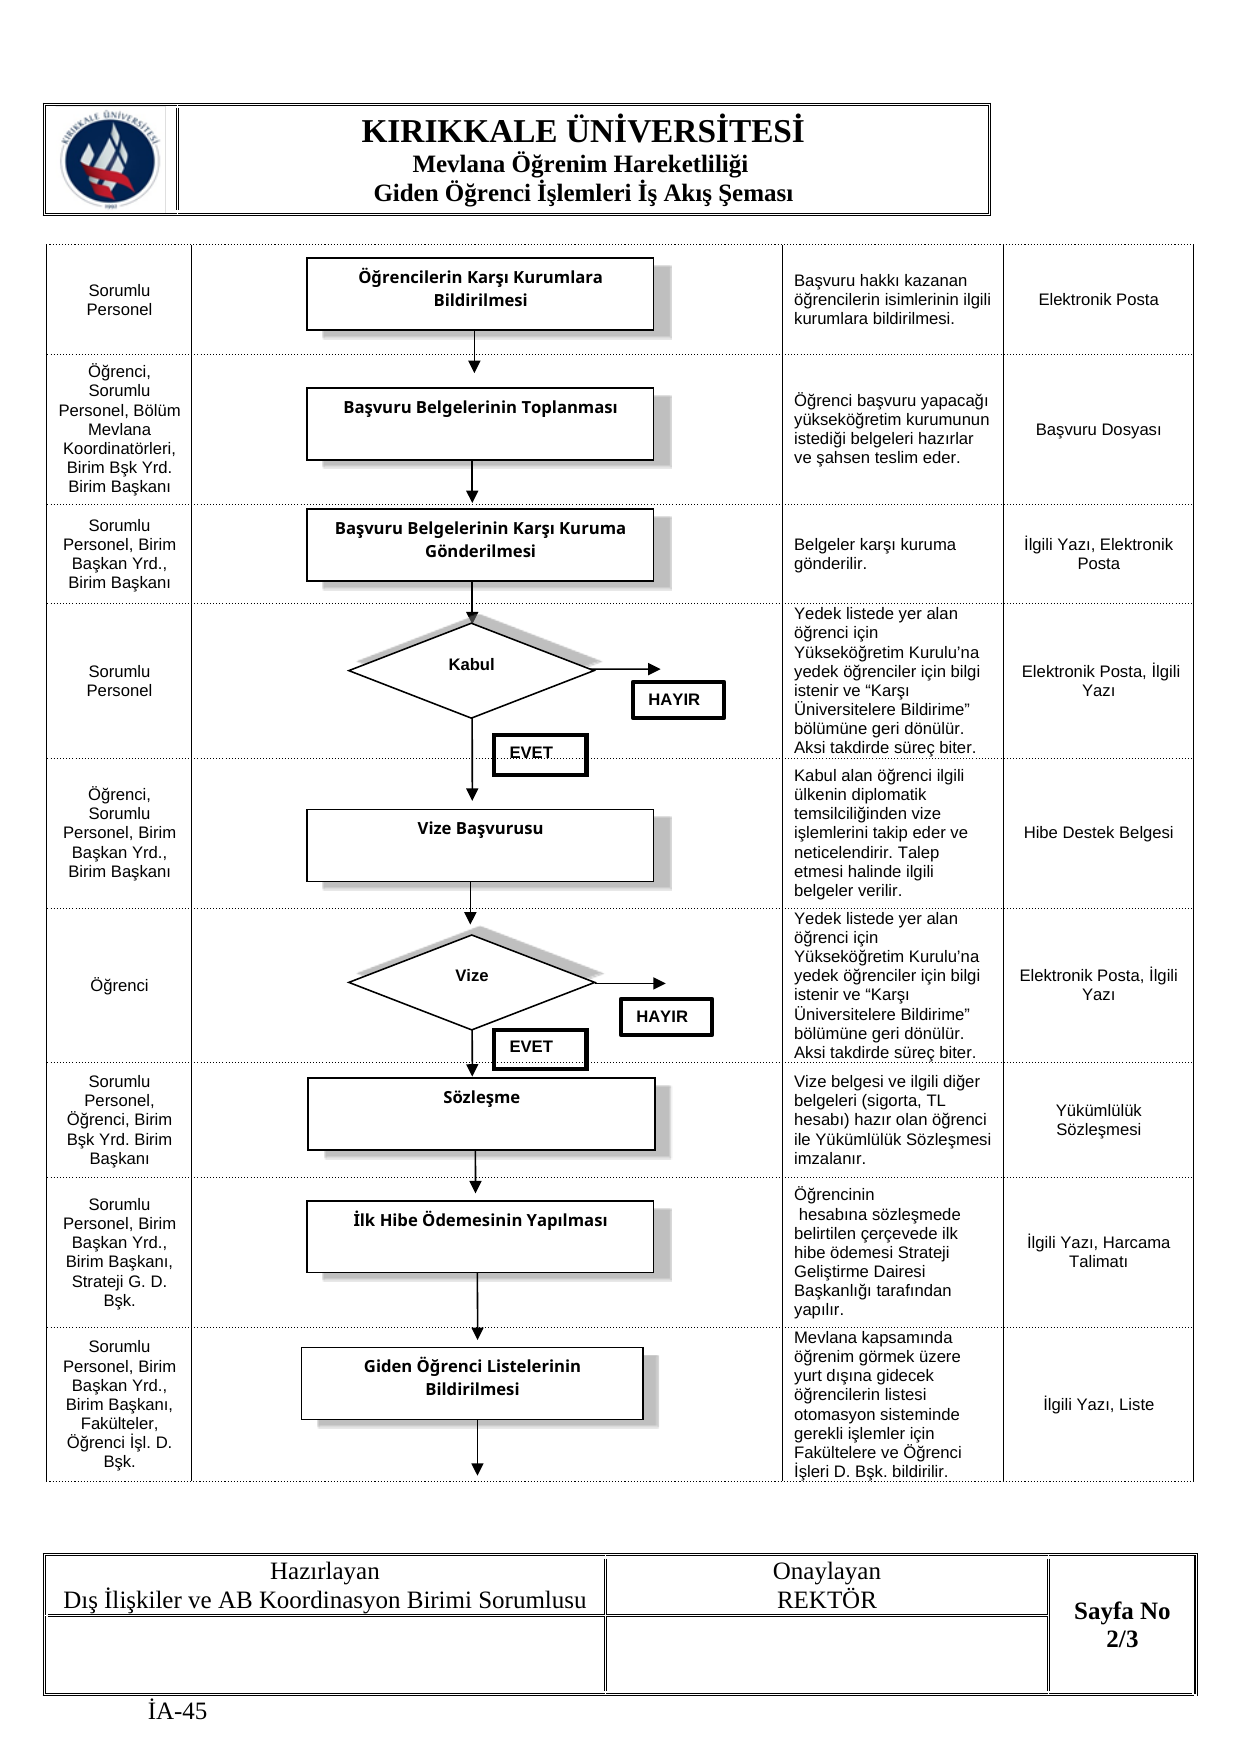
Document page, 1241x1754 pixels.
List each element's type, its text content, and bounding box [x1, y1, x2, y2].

table_cell Yedek listede yer alan öğrenci için Yükseköğretim Kurulu’na yedek öğrenciler için bilgi istenir ve “Karşı Üniversitelere Bildirime” bölümüne geri dönülür. Aksi takdirde süreç biter. [783, 603, 1003, 757]
table_cell Öğrenci başvuru yapacağı yükseköğretim kurumunun istediği belgeleri hazırlar ve şahsen teslim eder. [783, 354, 1003, 503]
table_cell İlgili Yazı, Harcama Talimatı [1004, 1177, 1193, 1327]
table_cell [192, 1177, 782, 1327]
table_cell Vize belgesi ve ilgili diğer belgeleri (sigorta, TL hesabı) hazır olan öğrenci ile Yükümlülük Sözleşmesi imzalanır. [783, 1062, 1003, 1177]
table_cell Elektronik Posta, İlgili Yazı [1004, 908, 1193, 1062]
table_cell [473, 603, 782, 757]
table_cell Sorumlu Personel [47, 244, 192, 353]
table_cell [192, 758, 782, 907]
table_cell Mevlana kapsamında öğrenim görmek üzere yurt dışına gidecek öğrencilerin listesi otomasyon sisteminde gerekli işlemler için Fakültelere ve Öğrenci İşleri D. Bşk. bildirilir. [783, 1327, 1003, 1481]
table_cell Elektronik Posta [1004, 244, 1193, 353]
table_cell İlgili Yazı, Elektronik Posta [1004, 504, 1193, 603]
table_cell Hibe Destek Belgesi [1004, 758, 1193, 907]
table_cell Öğrenci, Sorumlu Personel, Birim Başkan Yrd., Birim Başkanı [47, 758, 191, 907]
table_cell [192, 603, 471, 757]
table_cell İlgili Yazı, Liste [1004, 1327, 1193, 1481]
table_cell [473, 1062, 782, 1177]
table_cell Belgeler karşı kuruma gönderilir. [783, 504, 1003, 603]
table_cell Öğrencinin hesabına sözleşmede belirtilen çerçevede ilk hibe ödemesi Strateji Geliştirme Dairesi Başkanlığı tarafından yapılır. [783, 1177, 1003, 1327]
picture [55, 105, 167, 213]
table_cell Sorumlu Personel, Birim Başkan Yrd., Birim Başkanı [47, 504, 191, 603]
table_cell Başvuru hakkı kazanan öğrencilerin isimlerinin ilgili kurumlara bildirilmesi. [783, 244, 1003, 353]
table_cell Yükümlülük Sözleşmesi [1004, 1062, 1193, 1177]
table_cell Sorumlu Personel, Birim Başkan Yrd., Birim Başkanı, Strateji G. D. Bşk. [47, 1177, 191, 1327]
table_cell [192, 1062, 474, 1177]
table_cell Sorumlu Personel, Birim Başkan Yrd., Birim Başkanı, Fakülteler, Öğrenci İşl. D. Bşk. [47, 1327, 191, 1481]
table_cell [192, 1327, 782, 1481]
table_cell Sorumlu Personel [47, 603, 191, 757]
table_cell Başvuru Dosyası [1004, 354, 1193, 503]
table_cell [192, 354, 782, 503]
table_cell Elektronik Posta, İlgili Yazı [1004, 603, 1193, 757]
table_cell [192, 908, 782, 1062]
table_cell Öğrenci [47, 908, 191, 1062]
table_cell Sorumlu Personel, Öğrenci, Birim Bşk Yrd. Birim Başkanı [47, 1062, 191, 1177]
table_cell Kabul alan öğrenci ilgili ülkenin diplomatik temsilciliğinden vize işlemlerini takip eder ve neticelendirir. Talep etmesi halinde ilgili belgeler verilir. [783, 758, 1003, 907]
table_cell [192, 504, 782, 603]
table_cell Yedek listede yer alan öğrenci için Yükseköğretim Kurulu’na yedek öğrenciler için bilgi istenir ve “Karşı Üniversitelere Bildirime” bölümüne geri dönülür. Aksi takdirde süreç biter. [783, 908, 1003, 1062]
table_cell Öğrenci, Sorumlu Personel, Bölüm Mevlana Koordinatörleri, Birim Bşk Yrd. Birim Başkanı [47, 354, 191, 503]
table_cell [192, 244, 783, 353]
